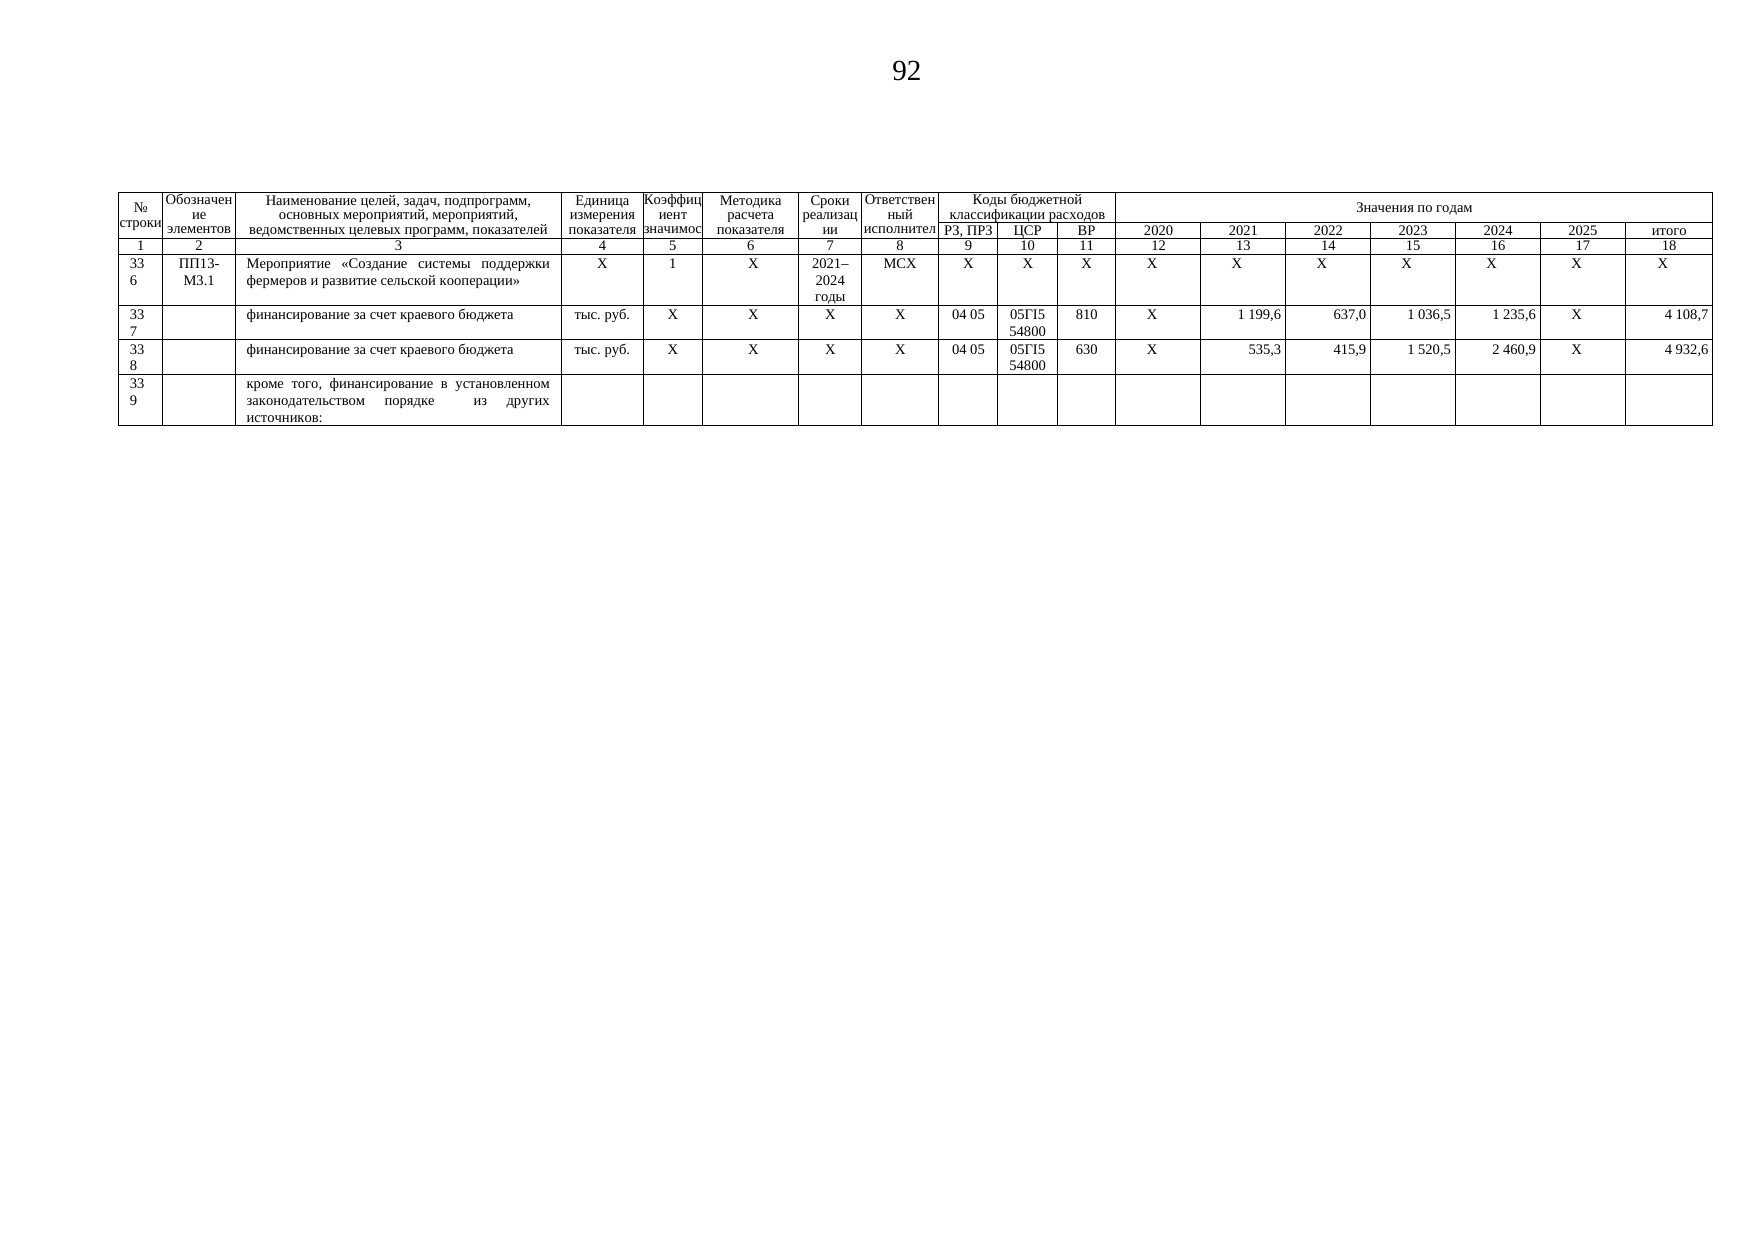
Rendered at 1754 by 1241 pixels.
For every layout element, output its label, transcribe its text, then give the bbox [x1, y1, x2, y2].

table_header Наименование целей, задач, подпрограмм, основных мероприятий, мероприятий, ведомственных целевых программ, показателей [236, 193, 561, 238]
table_cell 1 [119, 239, 162, 253]
table_cell 5 [644, 239, 702, 253]
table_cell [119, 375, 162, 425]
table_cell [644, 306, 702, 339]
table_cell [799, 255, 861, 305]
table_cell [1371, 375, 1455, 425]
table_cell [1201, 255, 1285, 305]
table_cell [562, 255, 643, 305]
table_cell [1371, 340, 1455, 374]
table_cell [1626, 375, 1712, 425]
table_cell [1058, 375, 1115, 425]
table_cell 2022 [1286, 223, 1370, 238]
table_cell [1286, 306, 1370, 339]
table_header Методика расчета показателя [703, 193, 798, 238]
table_header Единица измерения показателя [562, 193, 643, 238]
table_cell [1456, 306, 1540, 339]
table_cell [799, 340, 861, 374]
table_cell 2021 [1201, 223, 1285, 238]
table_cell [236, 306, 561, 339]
table_header № строки [119, 193, 162, 238]
table_cell 2023 [1371, 223, 1455, 238]
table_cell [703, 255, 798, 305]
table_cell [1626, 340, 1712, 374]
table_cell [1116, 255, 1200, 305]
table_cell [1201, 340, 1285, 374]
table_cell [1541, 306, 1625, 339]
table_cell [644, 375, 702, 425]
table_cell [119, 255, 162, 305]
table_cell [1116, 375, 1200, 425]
table_cell 16 [1456, 239, 1540, 253]
table_cell 4 [562, 239, 643, 253]
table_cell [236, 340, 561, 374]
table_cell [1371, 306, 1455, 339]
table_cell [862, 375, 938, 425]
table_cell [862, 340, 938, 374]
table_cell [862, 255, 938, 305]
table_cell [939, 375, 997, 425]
table_cell 14 [1286, 239, 1370, 253]
table_cell 8 [862, 239, 938, 253]
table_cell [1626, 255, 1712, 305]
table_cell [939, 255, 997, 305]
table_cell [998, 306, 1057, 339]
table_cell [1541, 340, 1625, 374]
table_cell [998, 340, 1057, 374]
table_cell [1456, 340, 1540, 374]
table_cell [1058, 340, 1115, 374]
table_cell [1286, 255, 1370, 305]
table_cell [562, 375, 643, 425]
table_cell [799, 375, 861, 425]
table_cell 9 [939, 239, 997, 253]
table_cell 7 [799, 239, 861, 253]
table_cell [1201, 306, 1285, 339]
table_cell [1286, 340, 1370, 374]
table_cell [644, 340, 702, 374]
table_cell ВР [1058, 223, 1115, 238]
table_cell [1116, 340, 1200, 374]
table_cell 17 [1541, 239, 1625, 253]
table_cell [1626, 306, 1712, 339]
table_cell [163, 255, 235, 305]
table_header Коэффициент значимости [644, 193, 702, 238]
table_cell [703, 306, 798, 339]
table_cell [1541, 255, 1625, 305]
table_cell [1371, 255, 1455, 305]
table_cell РЗ, ПРЗ [939, 223, 997, 238]
table_cell 2024 [1456, 223, 1540, 238]
table_cell 18 [1626, 239, 1712, 253]
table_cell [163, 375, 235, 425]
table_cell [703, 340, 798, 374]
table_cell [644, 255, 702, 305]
table_cell 13 [1201, 239, 1285, 253]
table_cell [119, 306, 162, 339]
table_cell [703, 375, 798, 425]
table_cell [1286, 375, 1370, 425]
table_cell 2020 [1116, 223, 1200, 238]
table_header Сроки реализации [799, 193, 861, 238]
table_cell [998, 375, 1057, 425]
table_cell 2025 [1541, 223, 1625, 238]
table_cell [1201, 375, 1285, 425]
table_cell ЦСР [998, 223, 1057, 238]
table_header Значения по годам [1116, 193, 1712, 222]
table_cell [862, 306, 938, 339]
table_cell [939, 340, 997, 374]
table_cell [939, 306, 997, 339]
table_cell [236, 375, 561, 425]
table_cell 11 [1058, 239, 1115, 253]
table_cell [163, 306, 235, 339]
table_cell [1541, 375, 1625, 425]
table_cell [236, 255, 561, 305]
table_cell 10 [998, 239, 1057, 253]
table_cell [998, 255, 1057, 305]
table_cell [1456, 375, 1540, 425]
table_header Коды бюджетной классификации расходов [939, 193, 1115, 222]
table_cell 15 [1371, 239, 1455, 253]
table_cell итого [1626, 223, 1712, 238]
table_header Обозначение элементов структуры программы [163, 193, 235, 238]
table_cell 12 [1116, 239, 1200, 253]
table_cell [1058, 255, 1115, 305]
table_header Ответственный исполнитель и соисполнители [862, 193, 938, 238]
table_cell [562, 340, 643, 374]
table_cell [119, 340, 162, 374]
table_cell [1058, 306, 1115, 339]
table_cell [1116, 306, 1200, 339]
table_cell 6 [703, 239, 798, 253]
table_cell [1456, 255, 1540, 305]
table_cell 3 [236, 239, 561, 253]
table_cell 2 [163, 239, 235, 253]
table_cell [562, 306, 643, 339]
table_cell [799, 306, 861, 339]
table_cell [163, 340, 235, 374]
